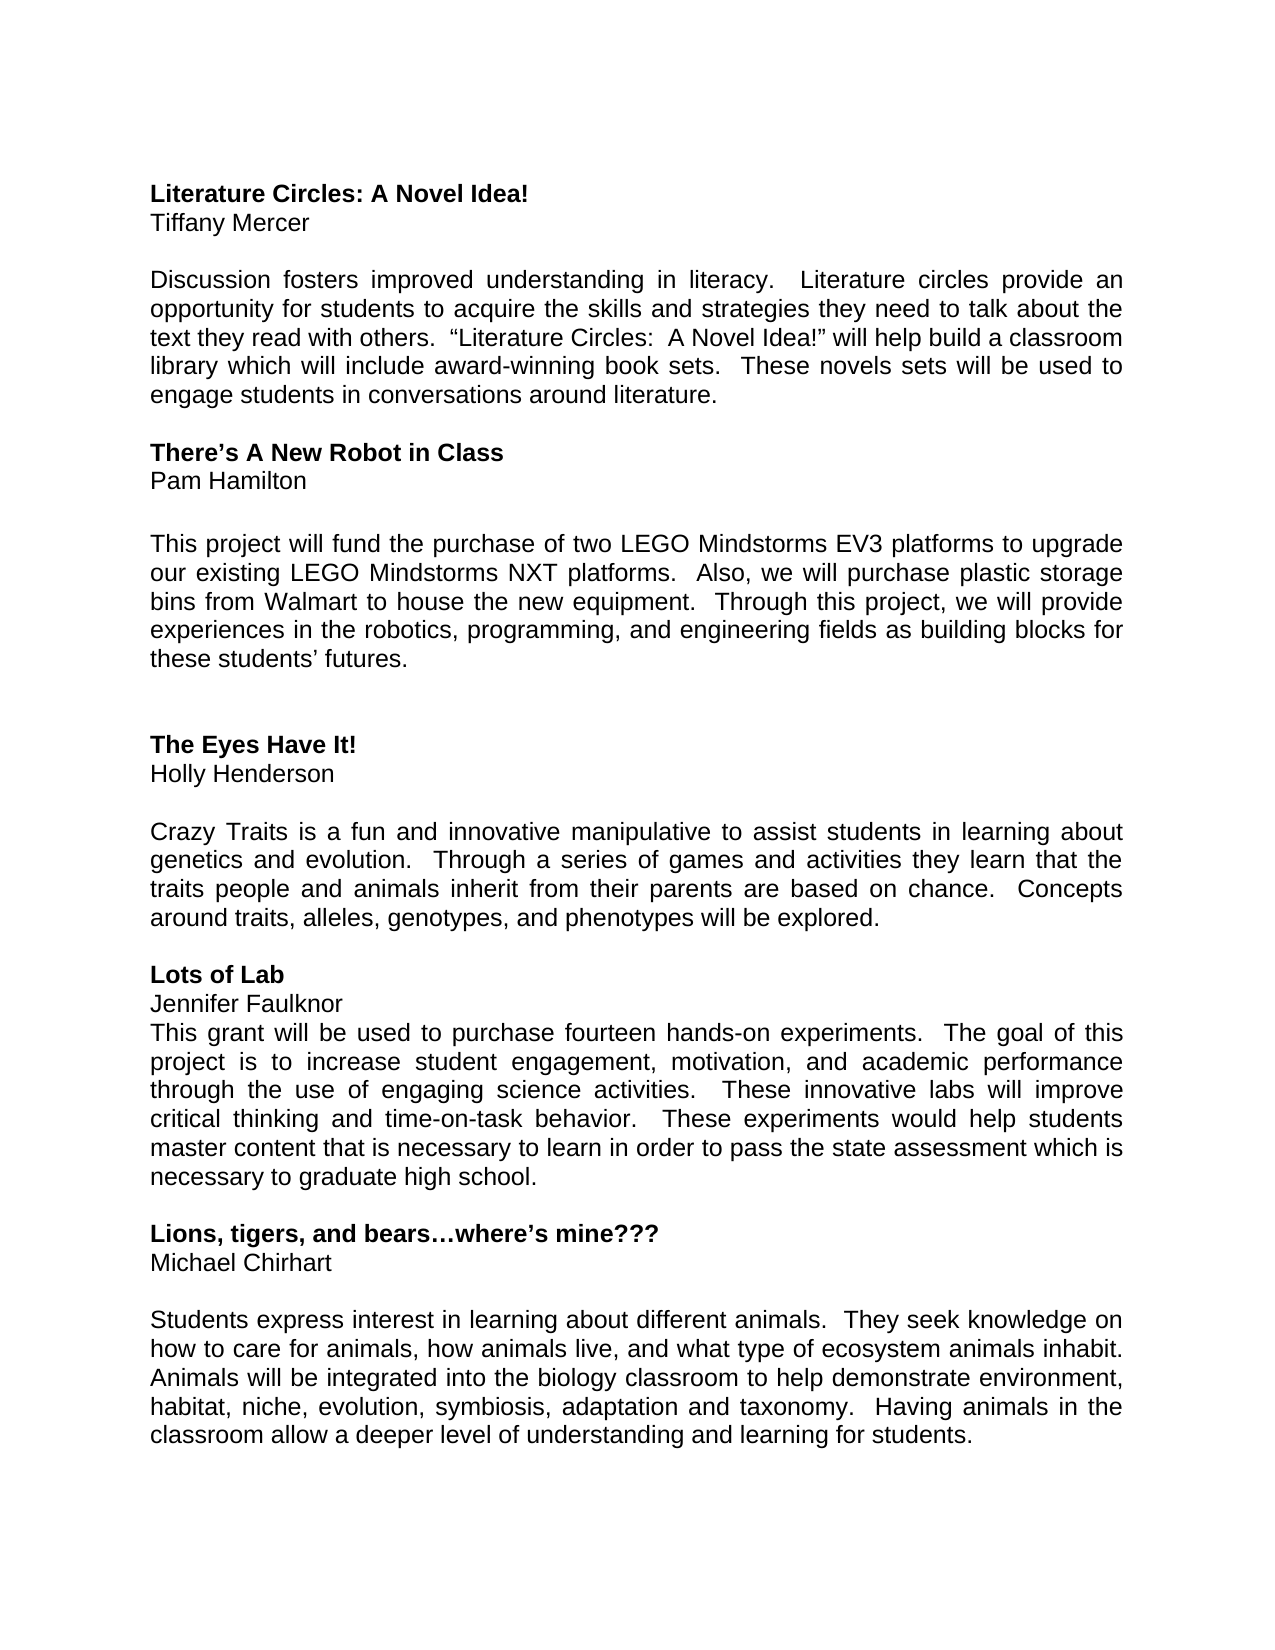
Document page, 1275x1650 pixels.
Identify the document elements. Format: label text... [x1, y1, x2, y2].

text This grant will be used to purchase fourteen hands-on experiments. The goal of this project is to increase student engagement, motivation, and academic performance through the use of engaging science activities. These innovative labs will improve critical thinking and time-on-task behavior. These experiments would help students master content that is necessary to learn in order to pass the state assessment which is necessary to graduate high school. [150, 1018, 1125, 1190]
text Discussion fosters improved understanding in literacy. Literature circles provide an opportunity for students to acquire the skills and strategies they need to talk about the text they read with others. “Literature Circles: A Novel Idea!” will help build a classroom library which will include award-winning book sets. These novels sets will be used to engage students in conversations around literature. [150, 265, 1125, 409]
text Pam Hamilton [150, 466, 1125, 495]
text Tiffany Mercer [150, 207, 1125, 236]
text Students express interest in learning about different animals. They seek knowledge on how to care for animals, how animals live, and what type of ecosystem animals inhabit. Animals will be integrated into the biology classroom to help demonstrate environment, habitat, niche, evolution, symbiosis, adaptation and taxonomy. Having animals in the classroom allow a deeper level of understanding and learning for students. [150, 1305, 1125, 1449]
text This project will fund the purchase of two LEGO Mindstorms EV3 platforms to upgrade our existing LEGO Mindstorms NXT platforms. Also, we will purchase plastic storage bins from Walmart to house the new equipment. Through this project, we will provide experiences in the robotics, programming, and engineering fields as building blocks for these students’ futures. [150, 529, 1125, 673]
text Crazy Traits is a fun and innovative manipulative to assist students in learning about genetics and evolution. Through a series of games and activities they learn that the traits people and animals inherit from their parents are based on chance. Concepts around traits, alleles, genotypes, and phenotypes will be explored. [150, 817, 1125, 932]
text Jennifer Faulknor [150, 989, 1125, 1018]
text There’s A New Robot in Class [150, 437, 1125, 466]
text Holly Henderson [150, 759, 1125, 788]
text Literature Circles: A Novel Idea! [150, 179, 1125, 207]
text Michael Chirhart [150, 1248, 1125, 1277]
text The Eyes Have It! [150, 730, 1125, 759]
text Lots of Lab [150, 960, 1125, 989]
text Lions, tigers, and bears…where’s mine??? [150, 1219, 1125, 1248]
